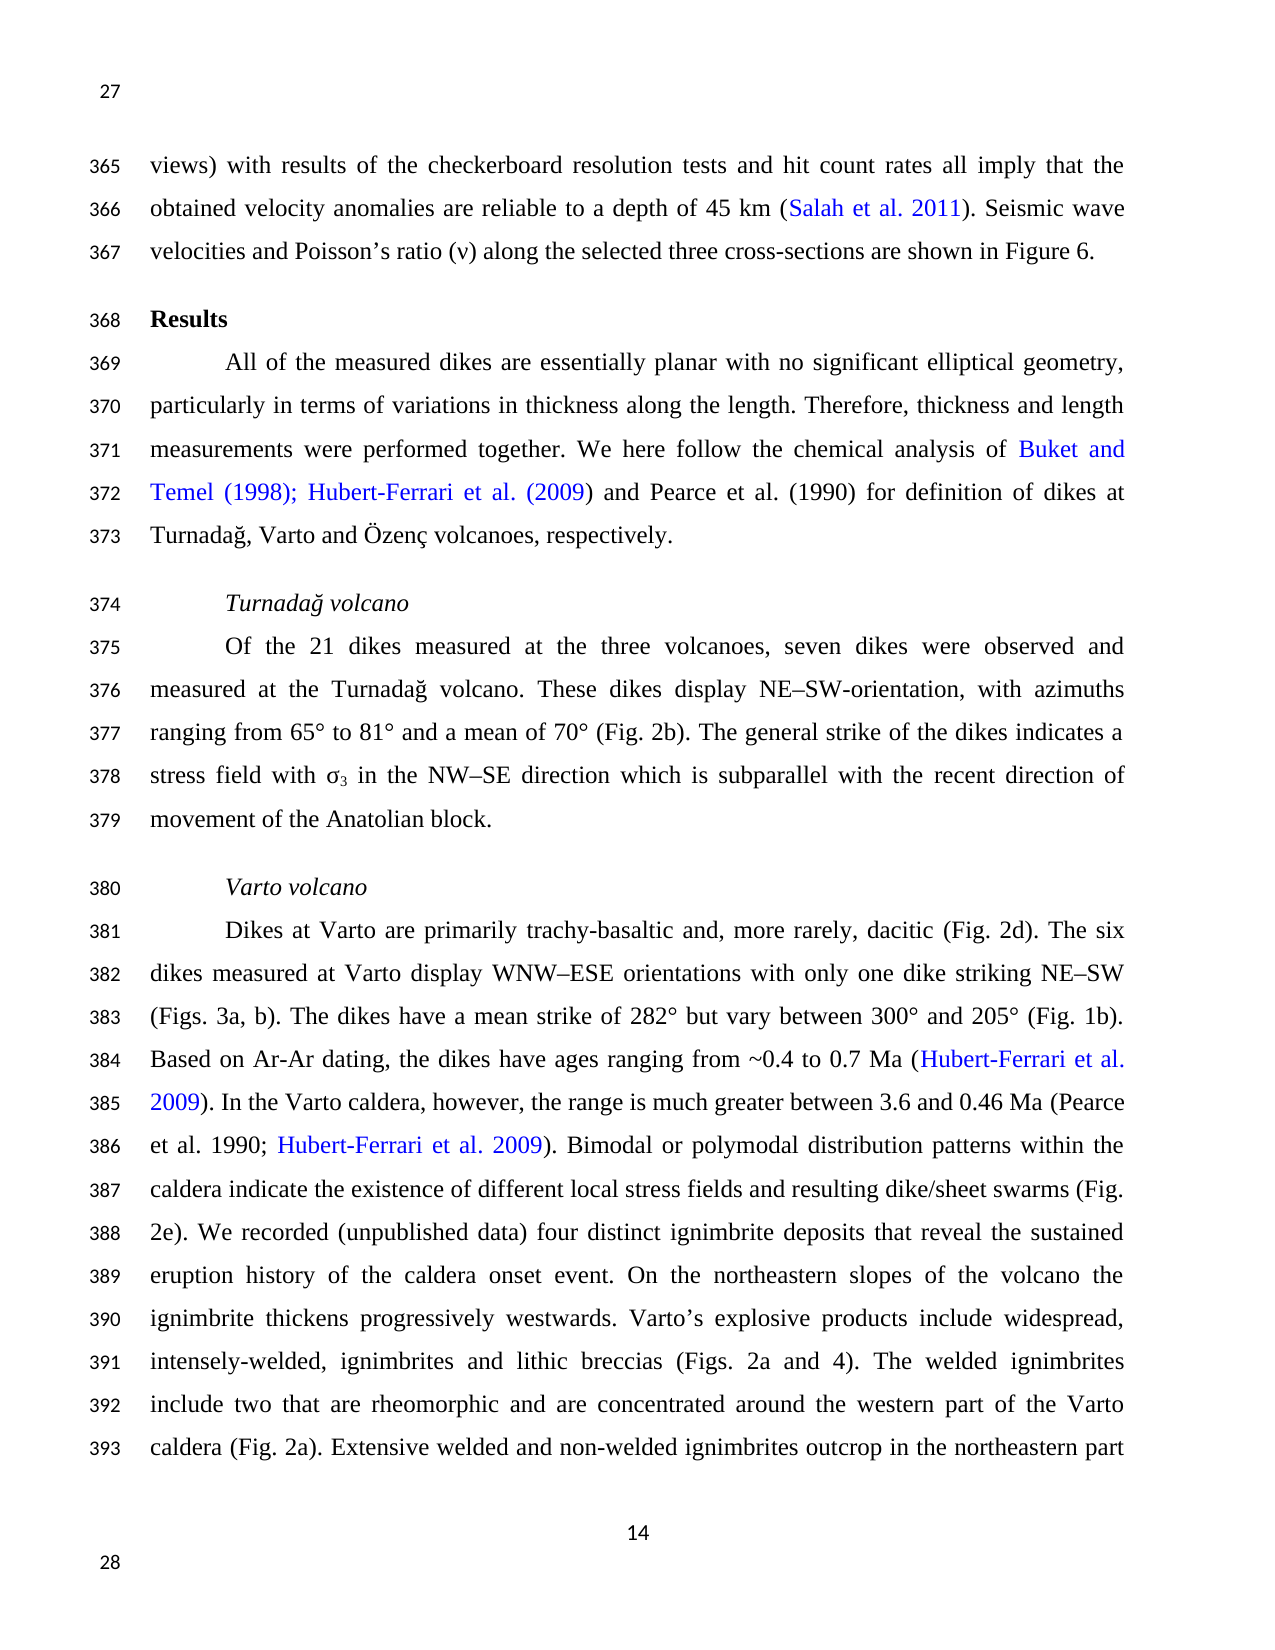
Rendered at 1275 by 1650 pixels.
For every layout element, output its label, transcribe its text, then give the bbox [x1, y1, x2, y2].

text Results [150, 304, 1125, 333]
text All of the measured dikes are essentially planar with no significant elliptical geometry, particularly in terms of variations in thickness along the length. Therefore, thickness and length measurements were performed together. We here follow the chemical analysis of Buket and Temel (1998); Hubert-Ferrari et al. (2009) and Pearce et al. (1990) for definition of dikes at Turnadağ, Varto and Özenç volcanoes, respectively. [150, 347, 1125, 549]
text Of the 21 dikes measured at the three volcanoes, seven dikes were observed and measured at the Turnadağ volcano. These dikes display NE–SW-orientation, with azimuths ranging from 65° to 81° and a mean of 70° (Fig. 2b). The general strike of the dikes indicates a stress field with σ3 in the NW–SE direction which is subparallel with the recent direction of movement of the Anatolian block. [150, 631, 1125, 832]
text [150, 915, 1125, 1461]
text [150, 150, 1125, 265]
text Varto volcano [150, 872, 1125, 901]
text Turnadağ volcano [150, 588, 1125, 617]
